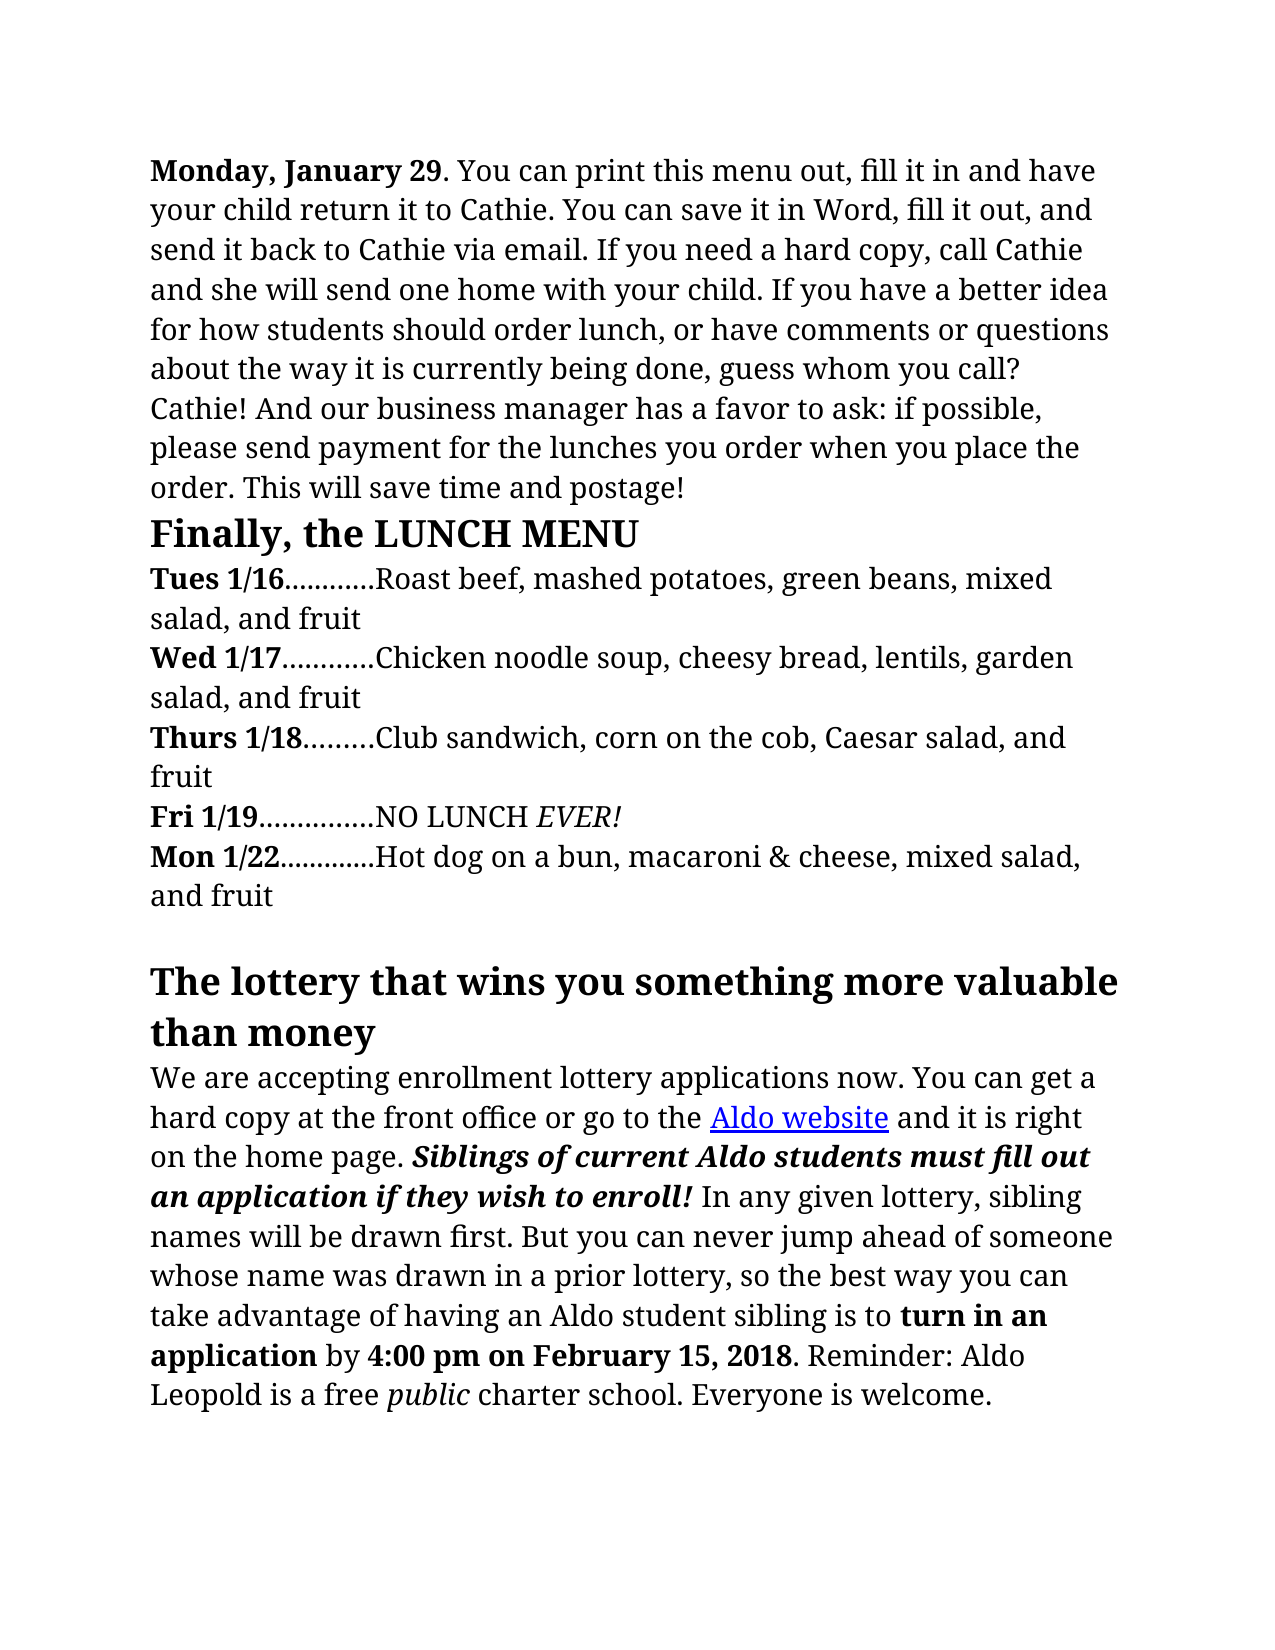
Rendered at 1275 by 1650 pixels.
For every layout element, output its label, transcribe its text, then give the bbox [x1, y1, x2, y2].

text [150, 150, 1125, 507]
subtitle Finally, the LUNCH MENU [150, 507, 1125, 558]
text Fri 1/19 NO LUNCH EVER! [150, 796, 1125, 836]
text Tues 1/16 Roast beef, mashed potatoes, green beans, mixed salad, and fruit [150, 558, 1125, 638]
subtitle The lottery that wins you something more valuable than money [150, 955, 1125, 1057]
text Mon 1/22 Hot dog on a bun, macaroni & cheese, mixed salad, and fruit [150, 836, 1125, 915]
text Wed 1/17 Chicken noodle soup, cheesy bread, lentils, garden salad, and fruit [150, 638, 1125, 717]
text Thurs 1/18 Club sandwich, corn on the cob, Caesar salad, and fruit [150, 717, 1125, 796]
text We are accepting enrollment lottery applications now. You can get a hard copy at the front office or go to the Aldo website and it is right on the home page. Siblings of current Aldo students must fill out an application if they wish to enroll! In any given lottery, sibling names will be drawn first. But you can never jump ahead of someone whose name was drawn in a prior lottery, so the best way you can take advantage of having an Aldo student sibling is to turn in an application by 4:00 pm on February 15, 2018. Reminder: Aldo Leopold is a free public charter school. Everyone is welcome. [150, 1057, 1125, 1414]
